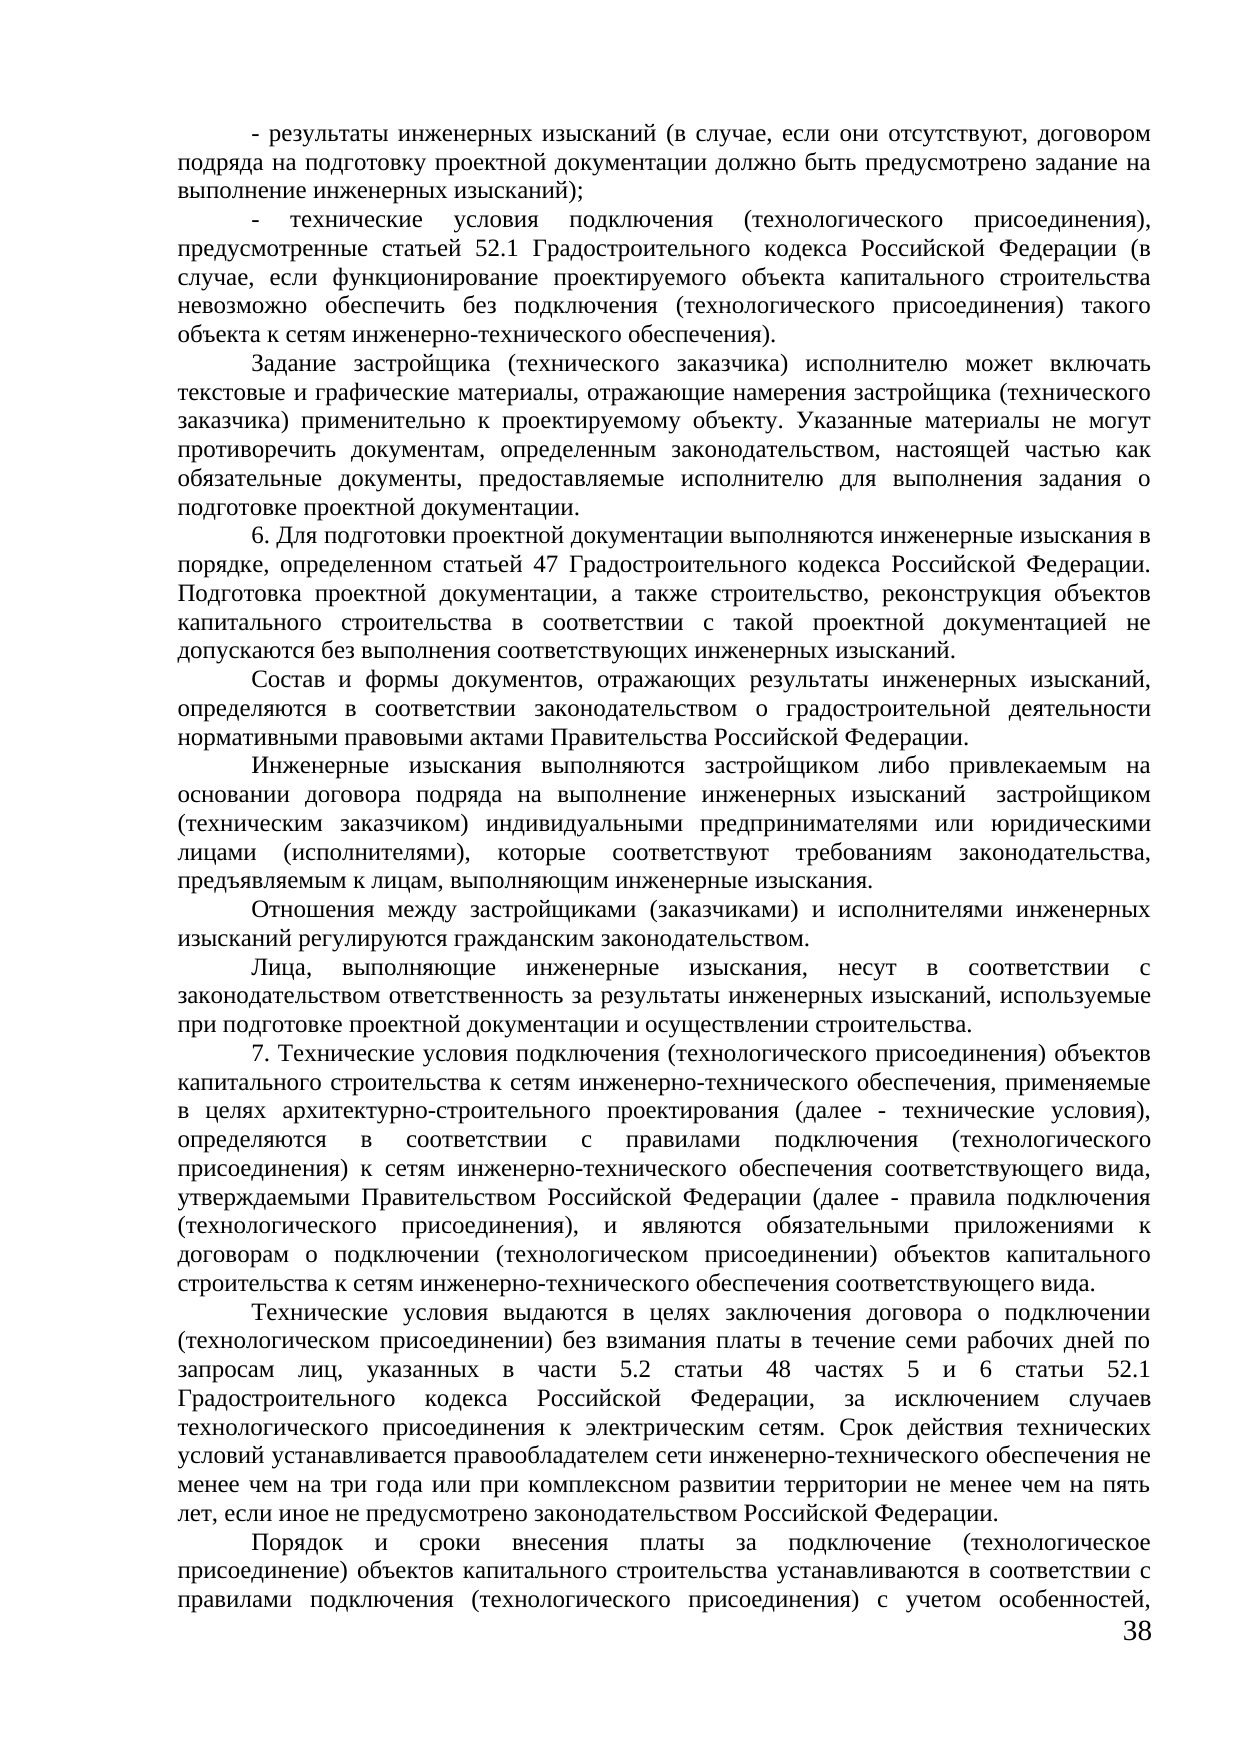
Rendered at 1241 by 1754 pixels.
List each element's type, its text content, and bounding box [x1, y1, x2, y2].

text Задание застройщика (технического заказчика) исполнителю может включать текстовые и графические материалы, отражающие намерения застройщика (технического заказчика) применительно к проектируемому объекту. Указанные материалы не могут противоречить документам, определенным законодательством, настоящей частью как обязательные документы, предоставляемые исполнителю для выполнения задания о подготовке проектной документации. [177, 348, 1152, 521]
text 6. Для подготовки проектной документации выполняются инженерные изыскания в порядке, определенном статьей 47 Градостроительного кодекса Российской Федерации. Подготовка проектной документации, а также строительство, реконструкция объектов капитального строительства в соответствии с такой проектной документацией не допускаются без выполнения соответствующих инженерных изысканий. [177, 521, 1152, 664]
text 7. Технические условия подключения (технологического присоединения) объектов капитального строительства к сетям инженерно-технического обеспечения, применяемые в целях архитектурно-строительного проектирования (далее - технические условия), определяются в соответствии с правилами подключения (технологического присоединения) к сетям инженерно-технического обеспечения соответствующего вида, утверждаемыми Правительством Российской Федерации (далее - правила подключения (технологического присоединения), и являются обязательными приложениями к договорам о подключении (технологическом присоединении) объектов капитального строительства к сетям инженерно-технического обеспечения соответствующего вида. [177, 1038, 1152, 1297]
text Состав и формы документов, отражающих результаты инженерных изысканий, определяются в соответствии законодательством о градостроительной деятельности нормативными правовыми актами Правительства Российской Федерации. [177, 664, 1152, 751]
text - технические условия подключения (технологического присоединения), предусмотренные статьей 52.1 Градостроительного кодекса Российской Федерации (в случае, если функционирование проектируемого объекта капитального строительства невозможно обеспечить без подключения (технологического присоединения) такого объекта к сетям инженерно-технического обеспечения). [177, 204, 1152, 348]
text Инженерные изыскания выполняются застройщиком либо привлекаемым на основании договора подряда на выполнение инженерных изысканий застройщиком (техническим заказчиком) индивидуальными предпринимателями или юридическими лицами (исполнителями), которые соответствуют требованиям законодательства, предъявляемым к лицам, выполняющим инженерные изыскания. [177, 751, 1152, 894]
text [177, 1527, 1152, 1613]
text Технические условия выдаются в целях заключения договора о подключении (технологическом присоединении) без взимания платы в течение семи рабочих дней по запросам лиц, указанных в части 5.2 статьи 48 частях 5 и 6 статьи 52.1 Градостроительного кодекса Российской Федерации, за исключением случаев технологического присоединения к электрическим сетям. Срок действия технических условий устанавливается правообладателем сети инженерно-технического обеспечения не менее чем на три года или при комплексном развитии территории не менее чем на пять лет, если иное не предусмотрено законодательством Российской Федерации. [177, 1297, 1152, 1527]
text - результаты инженерных изысканий (в случае, если они отсутствуют, договором подряда на подготовку проектной документации должно быть предусмотрено задание на выполнение инженерных изысканий); [177, 118, 1152, 204]
text Лица, выполняющие инженерные изыскания, несут в соответствии с законодательством ответственность за результаты инженерных изысканий, используемые при подготовке проектной документации и осуществлении строительства. [177, 952, 1152, 1038]
text Отношения между застройщиками (заказчиками) и исполнителями инженерных изысканий регулируются гражданским законодательством. [177, 894, 1152, 952]
